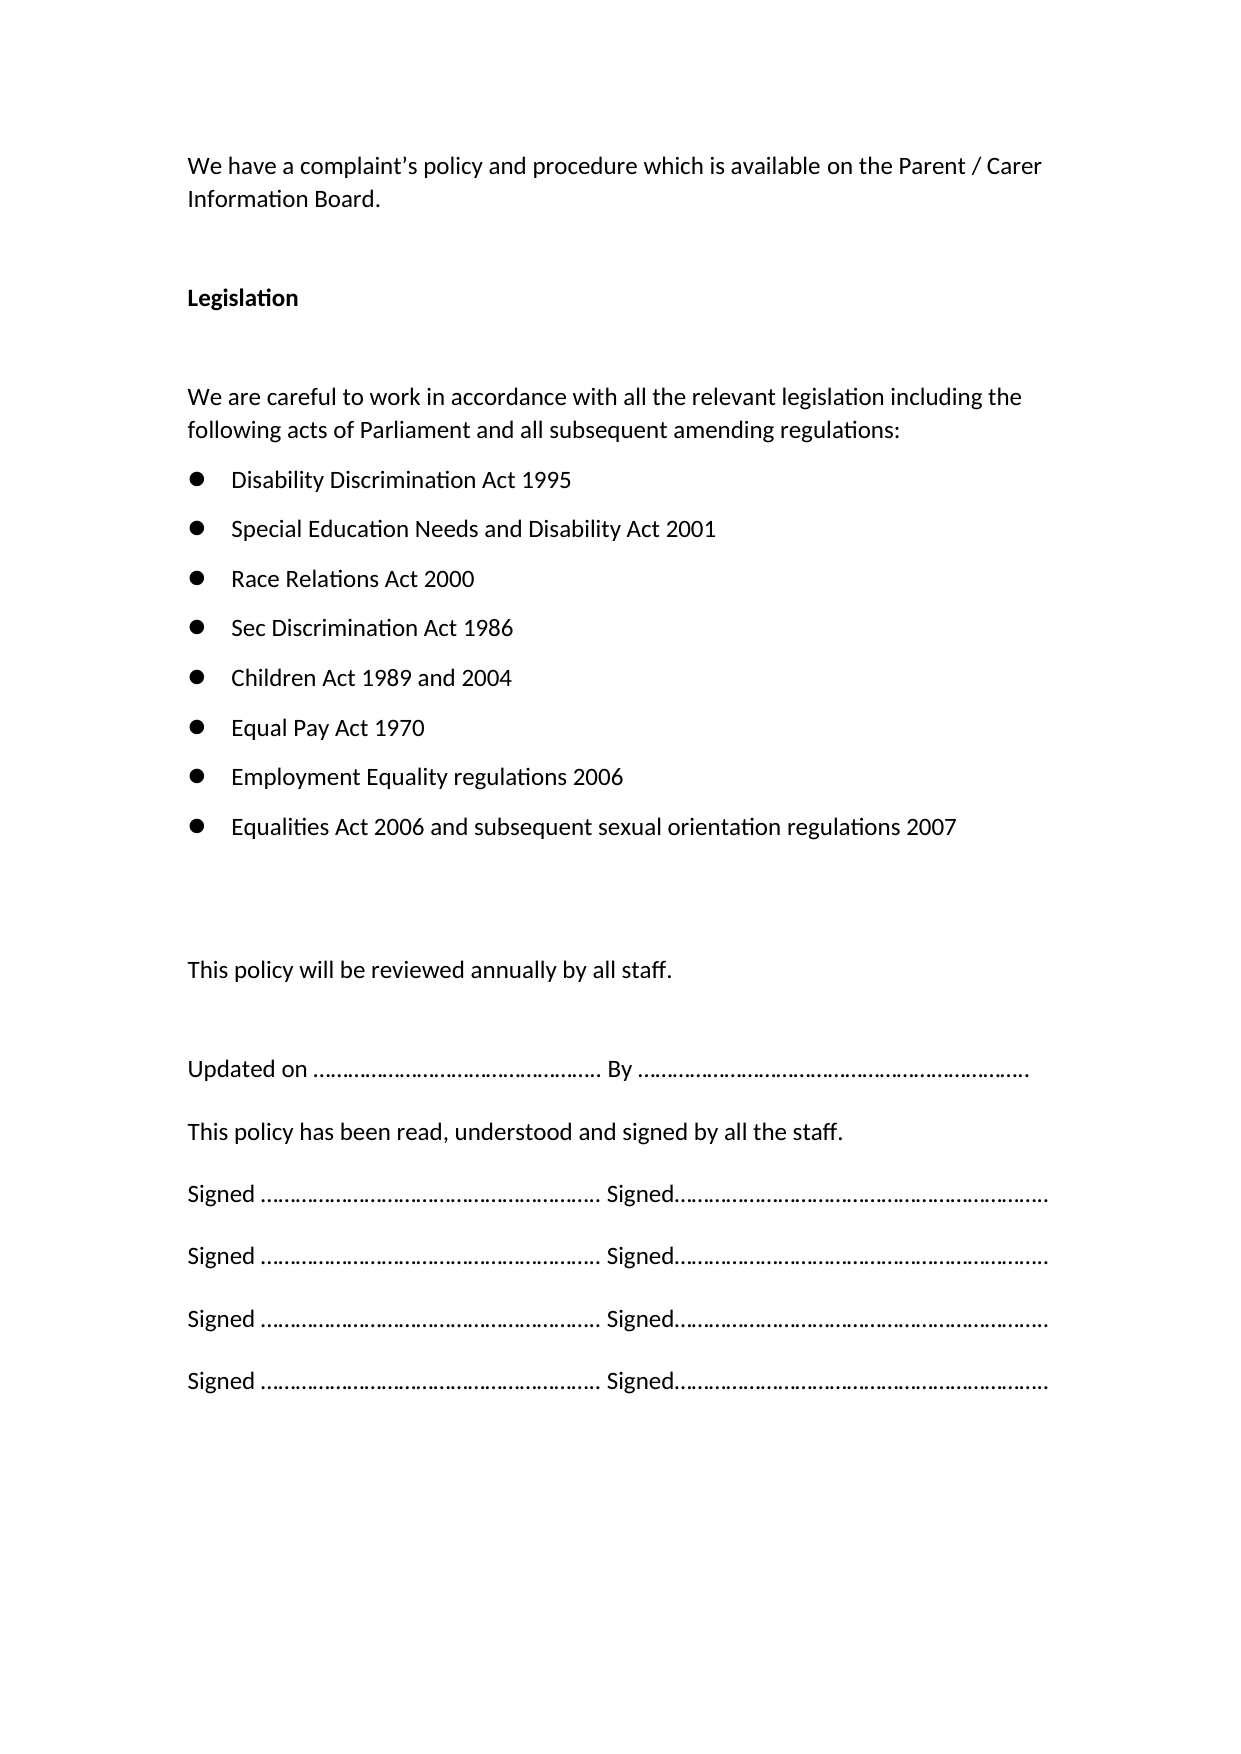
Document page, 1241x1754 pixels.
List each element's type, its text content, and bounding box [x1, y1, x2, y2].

list Disability Discrimination Act 1995 [187, 464, 1053, 494]
list Race Relations Act 2000 [187, 563, 1053, 593]
list Special Education Needs and Disability Act 2001 [187, 513, 1053, 544]
text We are careful to work in accordance with all the relevant legislation including the following acts of Parliament and all subsequent amending regulations: [187, 381, 1053, 445]
text Signed ………………………………………………….. Signed……………………………………………………….. [187, 1178, 1053, 1208]
text Signed ………………………………………………….. Signed……………………………………………………….. [187, 1240, 1053, 1271]
list Equalities Act 2006 and subsequent sexual orientation regulations 2007 [187, 811, 1053, 841]
text Signed ………………………………………………….. Signed……………………………………………………….. [187, 1303, 1053, 1333]
list Sec Discrimination Act 1986 [187, 612, 1053, 643]
list Employment Equality regulations 2006 [187, 761, 1053, 792]
list Equal Pay Act 1970 [187, 712, 1053, 742]
text Signed ………………………………………………….. Signed……………………………………………………….. [187, 1365, 1053, 1396]
text Updated on ………………………………………….. By ………………………………………………………….. [187, 1053, 1053, 1084]
text This policy has been read, understood and signed by all the staff. [187, 1116, 1053, 1146]
text We have a complaint’s policy and procedure which is available on the Parent / Carer Information Board. [187, 150, 1053, 213]
text Legislation [187, 282, 1053, 313]
text This policy will be reviewed annually by all staff. [187, 954, 1053, 984]
list Children Act 1989 and 2004 [187, 662, 1053, 693]
